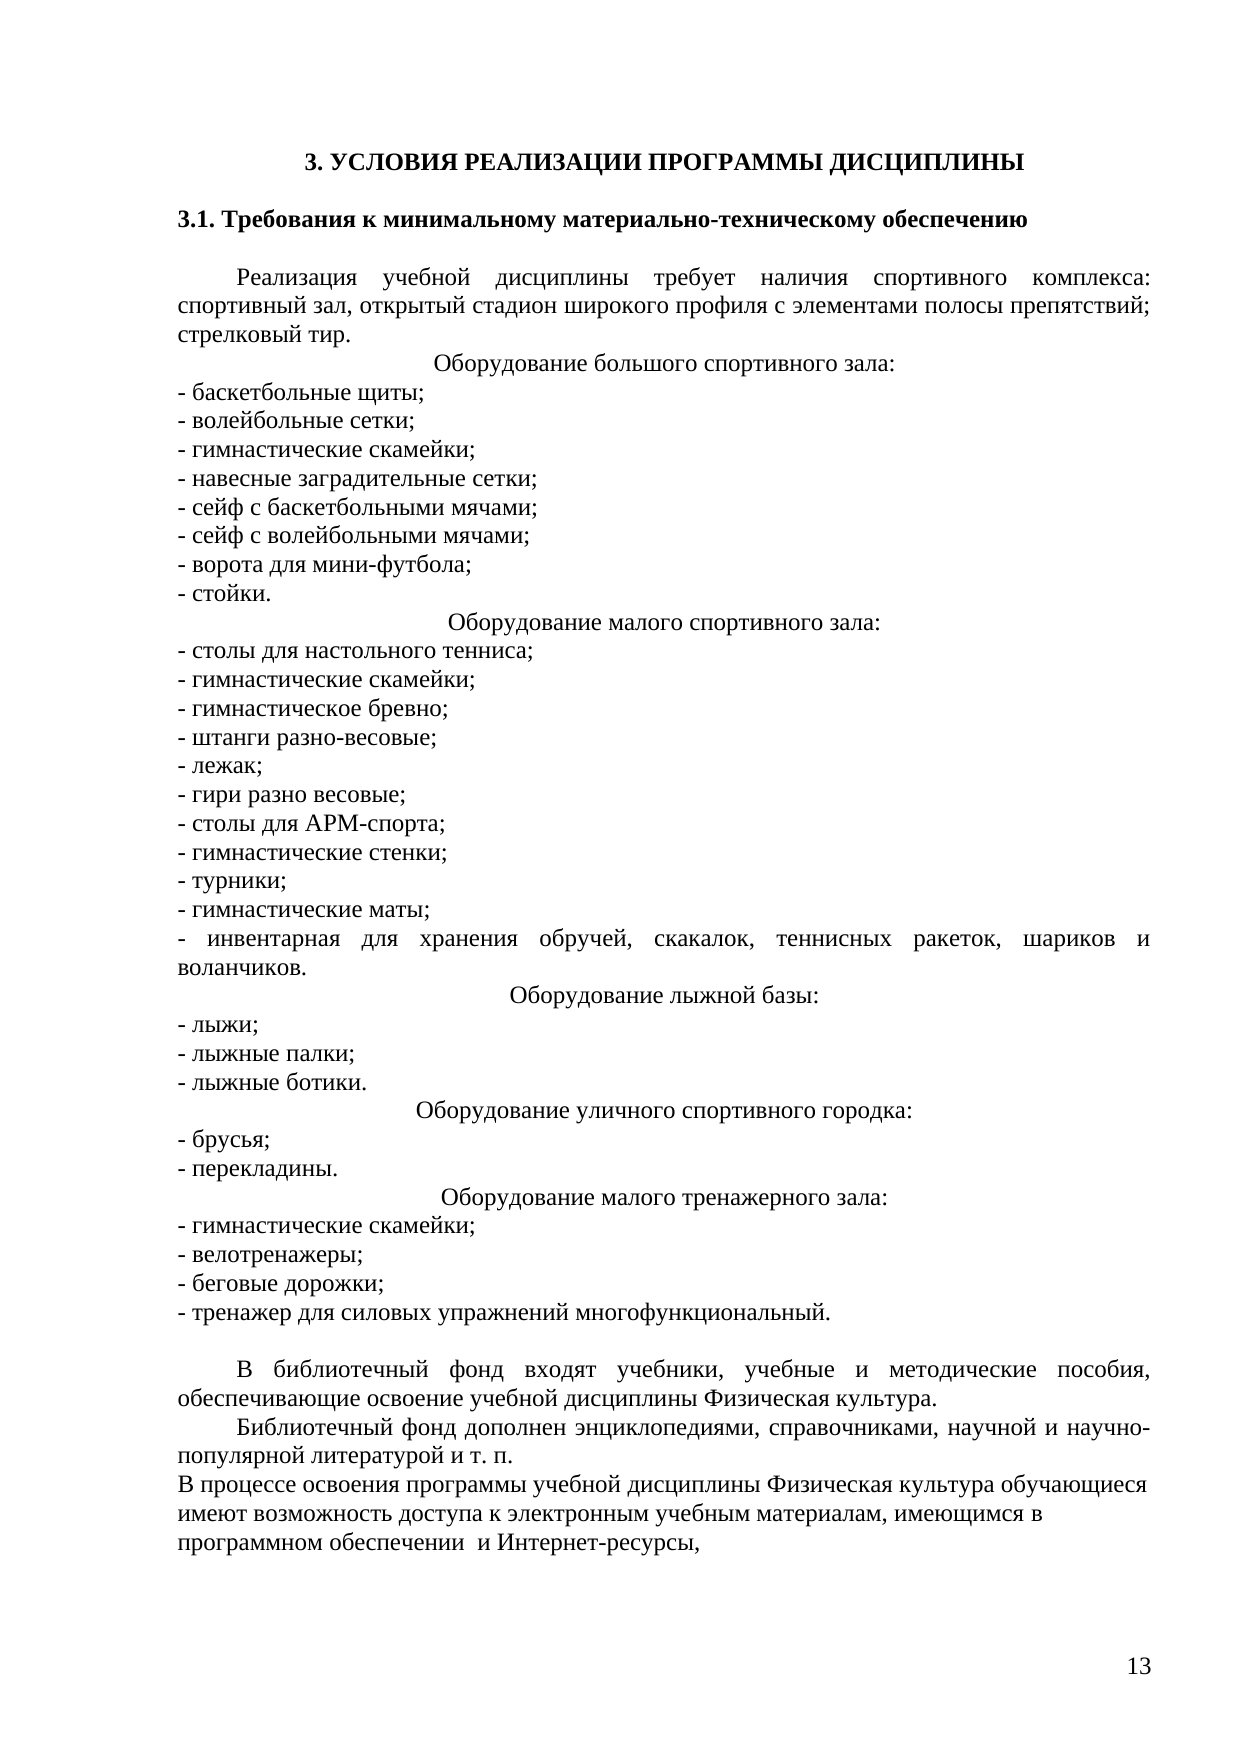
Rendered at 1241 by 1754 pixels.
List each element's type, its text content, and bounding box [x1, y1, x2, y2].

text - лежак; [177, 751, 1152, 779]
text - гимнастические стенки; [177, 837, 1152, 866]
text - тренажер для силовых упражнений многофункциональный. [177, 1297, 1152, 1326]
text - гимнастические маты; [177, 894, 1152, 923]
text Оборудование малого тренажерного зала: [177, 1182, 1152, 1211]
text - баскетбольные щиты; [177, 377, 1152, 406]
text - лыжи; [177, 1009, 1152, 1038]
text Библиотечный фонд дополнен энциклопедиями, справочниками, научной и научно-популярной литературой и т. п. [177, 1412, 1152, 1469]
text - штанги разно-весовые; [177, 722, 1152, 751]
text 3.1. Требования к минимальному материально-техническому обеспечению [177, 204, 1152, 233]
text - брусья; [177, 1124, 1152, 1153]
text - сейф с волейбольными мячами; [177, 521, 1152, 549]
text Оборудование малого спортивного зала: [177, 607, 1152, 636]
text - столы для настольного тенниса; [177, 636, 1152, 664]
text Оборудование большого спортивного зала: [177, 348, 1152, 377]
text - гимнастические скамейки; [177, 1211, 1152, 1239]
text - гимнастическое бревно; [177, 693, 1152, 722]
text В процессе освоения программы учебной дисциплины Физическая культура обучающиеся имеют возможность доступа к электронным учебным материалам, имеющимся в программном обеспечении и Интернет-ресурсы, [177, 1469, 1152, 1556]
text Оборудование лыжной базы: [177, 981, 1152, 1009]
text - турники; [177, 866, 1152, 894]
text - лыжные палки; [177, 1038, 1152, 1067]
text - гимнастические скамейки; [177, 434, 1152, 463]
text - ворота для мини-футбола; [177, 549, 1152, 578]
subtitle 3. УСЛОВИЯ РЕАЛИЗАЦИИ ПРОГРАММЫ ДИСЦИПЛИНЫ [177, 147, 1152, 176]
text - гири разно весовые; [177, 779, 1152, 808]
text - гимнастические скамейки; [177, 664, 1152, 693]
text - волейбольные сетки; [177, 406, 1152, 434]
text В библиотечный фонд входят учебники, учебные и методические пособия, обеспечивающие освоение учебной дисциплины Физическая культура. [177, 1354, 1152, 1412]
text - перекладины. [177, 1153, 1152, 1182]
text - беговые дорожки; [177, 1268, 1152, 1297]
text - сейф с баскетбольными мячами; [177, 492, 1152, 521]
text - инвентарная для хранения обручей, скакалок, теннисных ракеток, шариков и воланчиков. [177, 923, 1152, 981]
text - лыжные ботики. [177, 1067, 1152, 1096]
text - велотренажеры; [177, 1239, 1152, 1268]
text - столы для АРМ-спорта; [177, 808, 1152, 837]
text - навесные заградительные сетки; [177, 463, 1152, 492]
text - стойки. [177, 578, 1152, 607]
text Оборудование уличного спортивного городка: [177, 1096, 1152, 1124]
text Реализация учебной дисциплины требует наличия спортивного комплекса: спортивный зал, открытый стадион широкого профиля с элементами полосы препятствий; стрелковый тир. [177, 262, 1152, 348]
